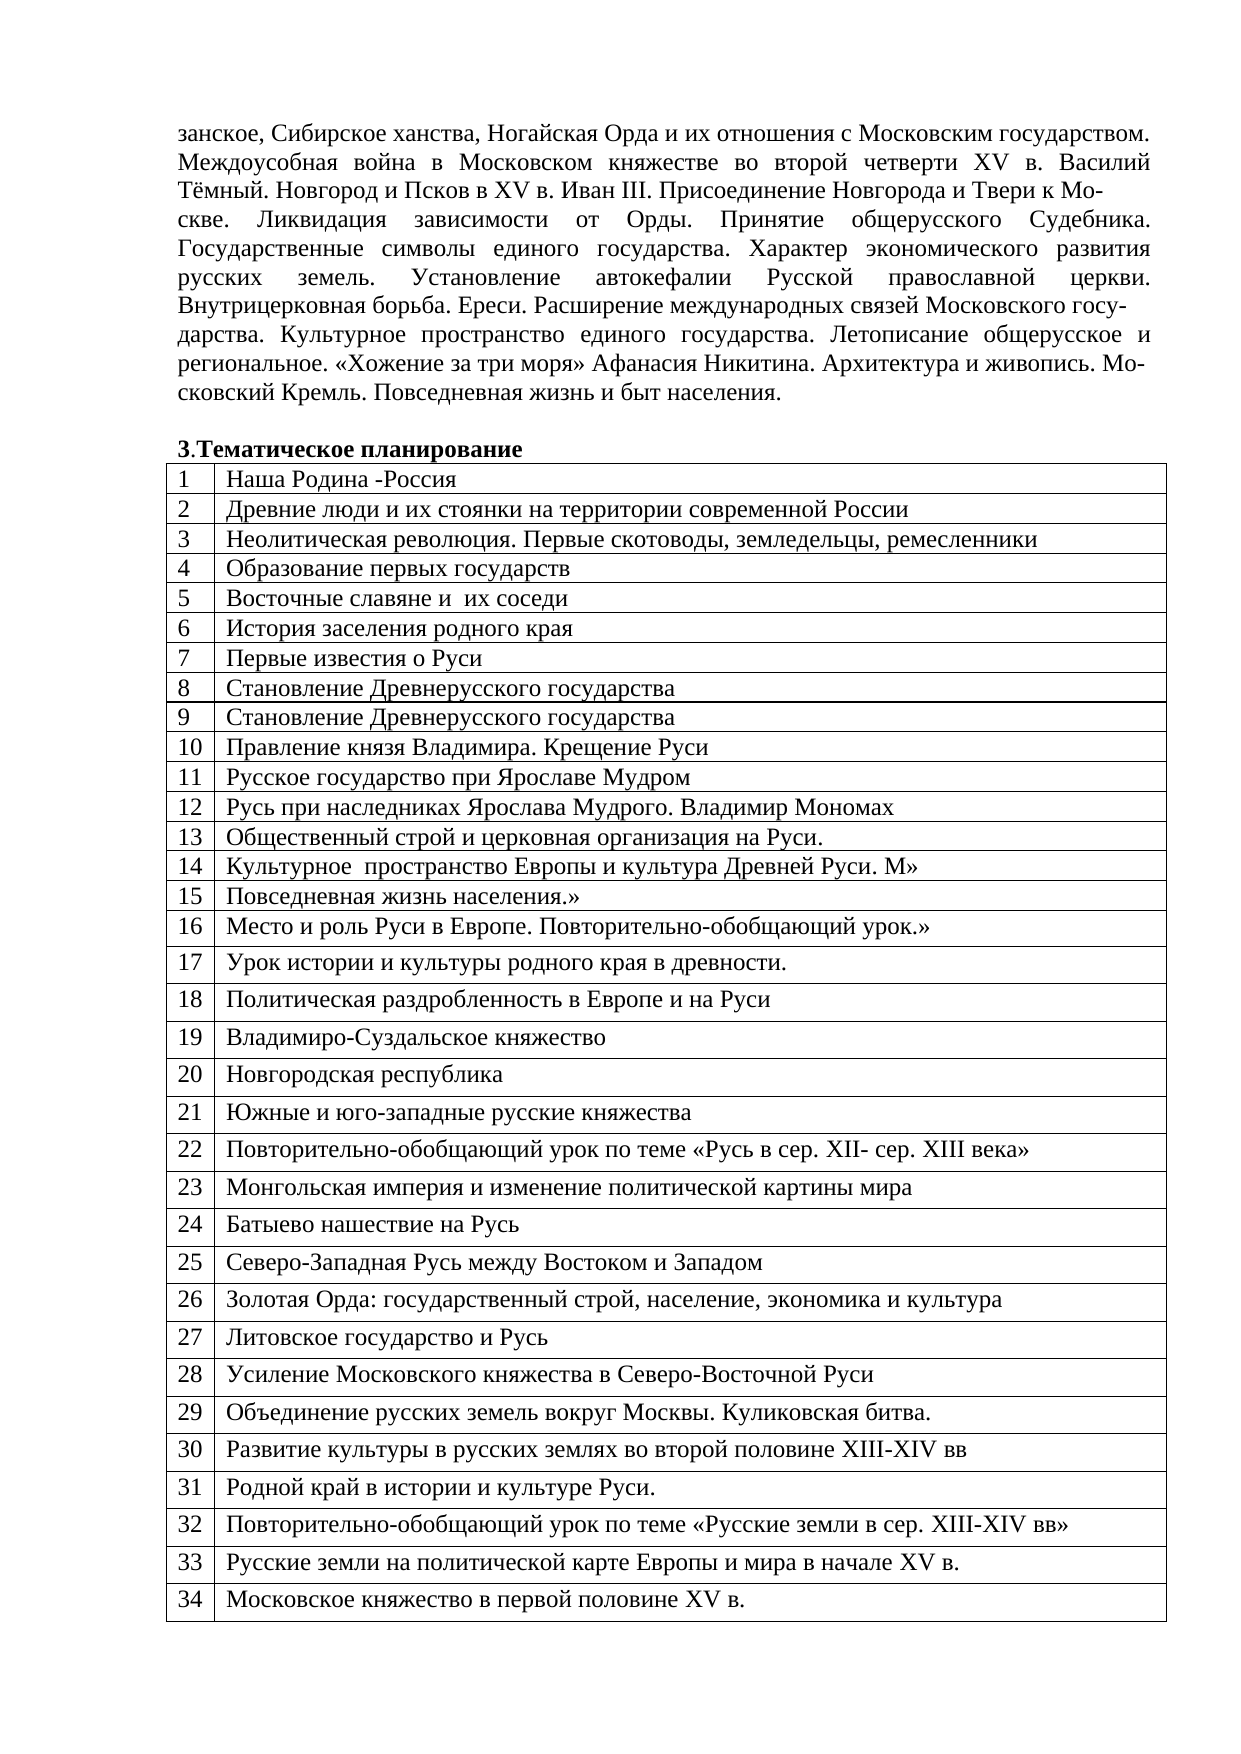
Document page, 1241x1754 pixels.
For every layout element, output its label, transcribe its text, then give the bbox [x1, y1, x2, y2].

table_cell 27 [167, 1322, 214, 1358]
table_cell 17 [167, 947, 214, 983]
table_cell Усиление Московского княжества в Северо-Восточной Руси [215, 1359, 1166, 1396]
table_cell 29 [167, 1397, 214, 1433]
table_cell Урок истории и культуры родного края в древности. [215, 947, 1166, 983]
table_cell 16 [167, 911, 214, 946]
table_cell 9 [167, 703, 214, 731]
table_cell 6 [167, 613, 214, 642]
table_cell 4 [167, 554, 214, 582]
table_cell 8 [167, 673, 214, 701]
table_cell 32 [167, 1509, 214, 1546]
table_cell Правление князя Владимира. Крещение Руси [215, 732, 1166, 761]
table_cell 19 [167, 1022, 214, 1058]
table_cell Культурное пространство Европы и культура Древней Руси. М» [215, 851, 1166, 880]
text Междоусобная война в Московском княжестве во второй четверти XV в. Василий Тёмный. Новгород и Псков в XV в. Иван III. Присоединение Новгорода и Твери к Мо- [177, 147, 1152, 204]
table_cell 18 [167, 984, 214, 1021]
table_cell Батыево нашествие на Русь [215, 1209, 1166, 1246]
table_cell Образование первых государств [215, 554, 1166, 582]
table_cell Повседневная жизнь населения.» [215, 881, 1166, 910]
table_cell Русь при наследниках Ярослава Мудрого. Владимир Мономах [215, 792, 1166, 821]
table_cell Русское государство при Ярославе Мудром [215, 762, 1166, 791]
table_cell Золотая Орда: государственный строй, население, экономика и культура [215, 1284, 1166, 1321]
text дарства. Культурное пространство единого государства. Летописание общерусское и региональное. «Хожение за три моря» Афанасия Никитина. Архитектура и живопись. Мо- [177, 319, 1152, 377]
table_cell Место и роль Руси в Европе. Повторительно-обобщающий урок.» [215, 911, 1166, 946]
table_cell Повторительно-обобщающий урок по теме «Русь в сер. XII- сер. XIII века» [215, 1134, 1166, 1171]
table_cell Первые известия о Руси [215, 643, 1166, 672]
text сковский Кремль. Повседневная жизнь и быт населения. [177, 377, 1152, 406]
table_cell 26 [167, 1284, 214, 1321]
text скве. Ликвидация зависимости от Орды. Принятие общерусского Судебника. Государственные символы единого государства. Характер экономического развития русских земель. Установление автокефалии Русской православной церкви. Внутрицерковная борьба. Ереси. Расширение международных связей Московского госу- [177, 204, 1152, 319]
table_cell 15 [167, 881, 214, 910]
table_cell 22 [167, 1134, 214, 1171]
table_cell 2 [167, 494, 214, 523]
table_cell 28 [167, 1359, 214, 1396]
table_cell Московское княжество в первой половине XV в. [215, 1584, 1166, 1621]
table_cell 7 [167, 643, 214, 672]
table_cell Южные и юго-западные русские княжества [215, 1097, 1166, 1133]
table_cell Общественный строй и церковная организация на Руси. [215, 822, 1166, 850]
table_cell 11 [167, 762, 214, 791]
table_cell Становление Древнерусского государства [215, 673, 1166, 701]
table_cell Повторительно-обобщающий урок по теме «Русские земли в сер. XIII-XIV вв» [215, 1509, 1166, 1546]
table_cell История заселения родного края [215, 613, 1166, 642]
table_cell Владимиро-Суздальское княжество [215, 1022, 1166, 1058]
table_cell 13 [167, 822, 214, 850]
table_cell Русские земли на политической карте Европы и мира в начале XV в. [215, 1547, 1166, 1583]
table_cell 23 [167, 1172, 214, 1208]
table_cell 31 [167, 1472, 214, 1508]
table_cell 24 [167, 1209, 214, 1246]
table_cell 21 [167, 1097, 214, 1133]
table_cell 34 [167, 1584, 214, 1621]
table_cell Объединение русских земель вокруг Москвы. Куликовская битва. [215, 1397, 1166, 1433]
table_cell Развитие культуры в русских землях во второй половине XIII-XIV вв [215, 1434, 1166, 1471]
text занское, Сибирское ханства, Ногайская Орда и их отношения с Московским государством. [177, 118, 1152, 147]
table_cell Северо-Западная Русь между Востоком и Западом [215, 1247, 1166, 1283]
table_cell 20 [167, 1059, 214, 1096]
table_cell Политическая раздробленность в Европе и на Руси [215, 984, 1166, 1021]
table_cell Монгольская империя и изменение политической картины мира [215, 1172, 1166, 1208]
table_cell 25 [167, 1247, 214, 1283]
table_cell 14 [167, 851, 214, 880]
table_cell 10 [167, 732, 214, 761]
table_cell 12 [167, 792, 214, 821]
table_cell Становление Древнерусского государства [215, 703, 1166, 731]
table_cell 33 [167, 1547, 214, 1583]
table_cell Родной край в истории и культуре Руси. [215, 1472, 1166, 1508]
table_cell Новгородская республика [215, 1059, 1166, 1096]
table_cell Восточные славяне и их соседи [215, 583, 1166, 612]
table_header 1 [167, 464, 214, 493]
text 3.Тематическое планирование [177, 434, 1152, 463]
table_cell Неолитическая революция. Первые скотоводы, земледельцы, ремесленники [215, 524, 1166, 552]
table_cell Древние люди и их стоянки на территории современной России [215, 494, 1166, 523]
table_cell 3 [167, 524, 214, 552]
table_cell 30 [167, 1434, 214, 1471]
table_cell 5 [167, 583, 214, 612]
table_cell Литовское государство и Русь [215, 1322, 1166, 1358]
table_header Наша Родина -Россия [215, 464, 1166, 493]
